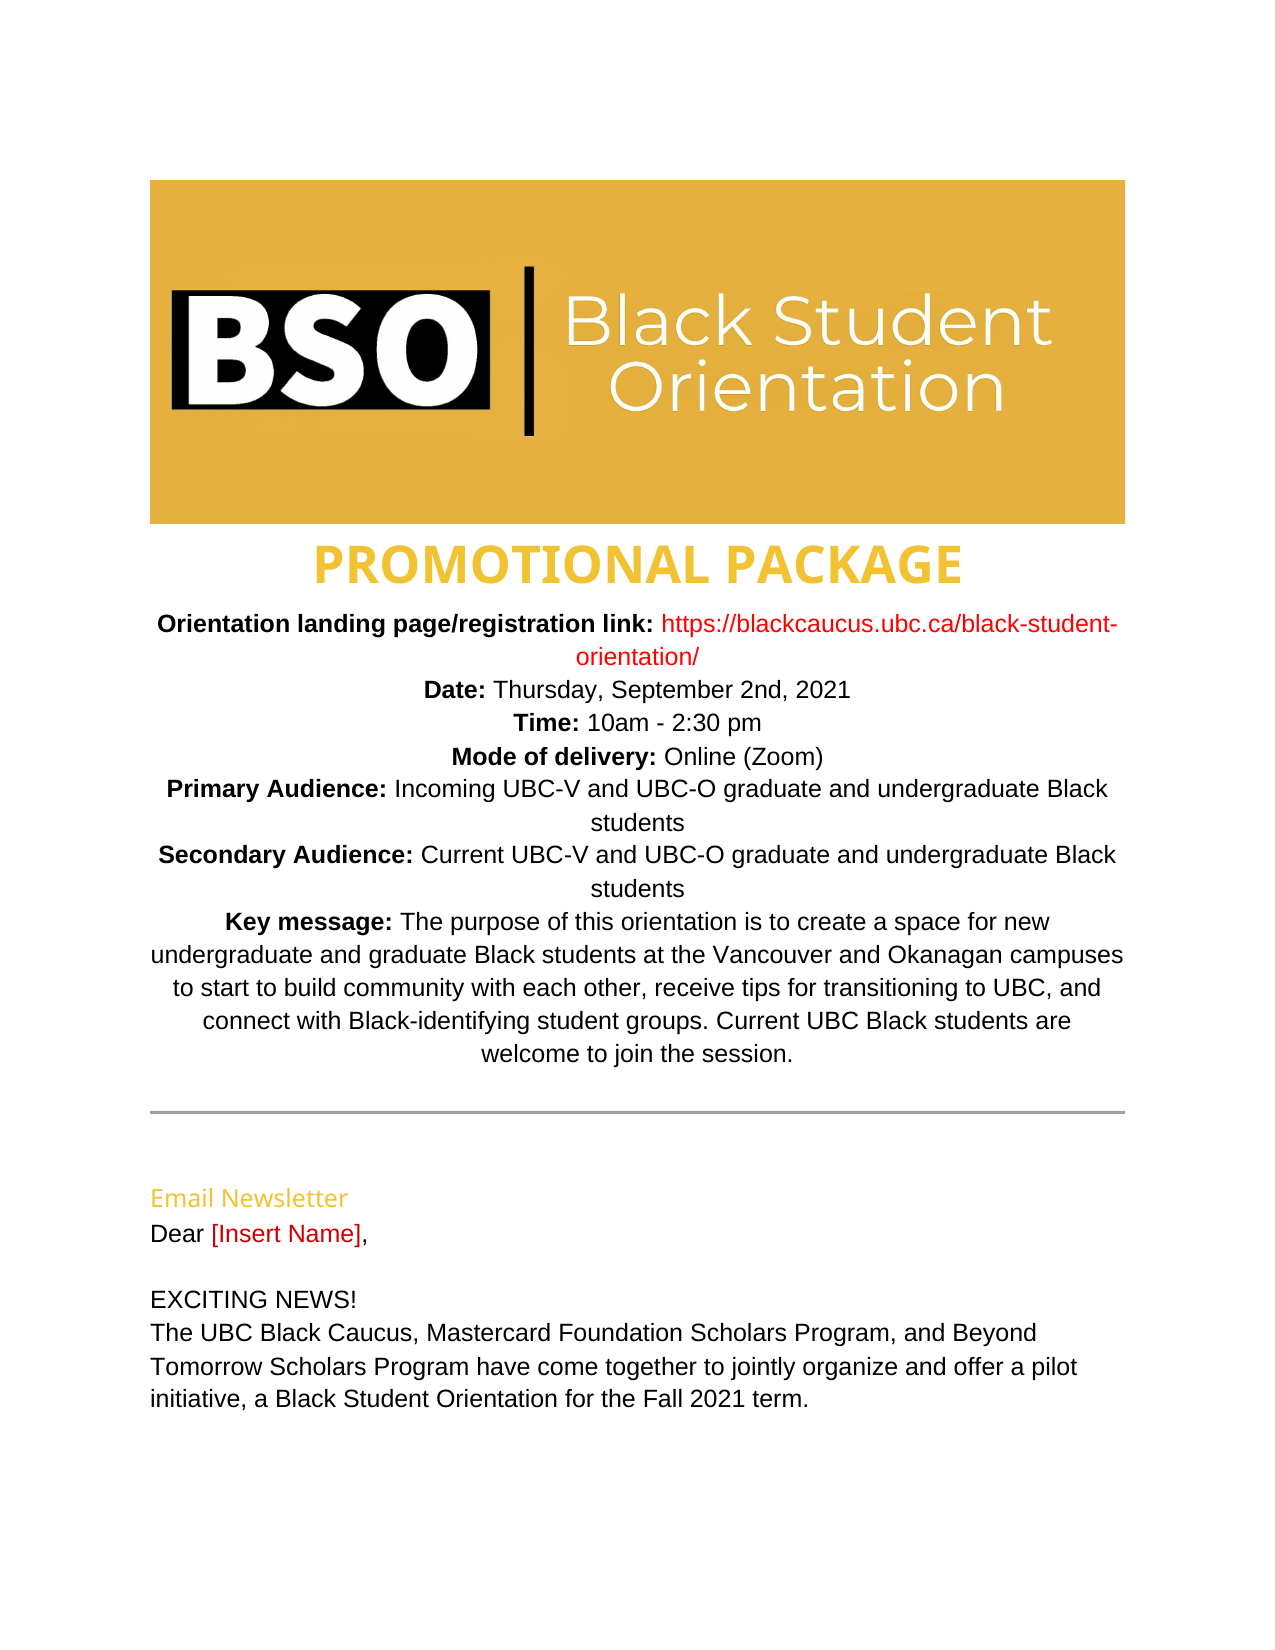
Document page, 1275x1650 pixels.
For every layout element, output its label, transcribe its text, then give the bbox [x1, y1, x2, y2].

text Key message: The purpose of this orientation is to create a space for new undergraduate and graduate Black students at the Vancouver and Okanagan campuses to start to build community with each other, receive tips for transitioning to UBC, and connect with Black-identifying student groups. Current UBC Black students are welcome to join the session. [150, 907, 1125, 1067]
text Dear [Insert Name], [150, 1219, 1125, 1248]
text Email Newsletter [150, 1180, 1125, 1214]
text Mode of delivery: Online (Zoom) [150, 741, 1125, 770]
text The UBC Black Caucus, Mastercard Foundation Scholars Program, and Beyond Tomorrow Scholars Program have come together to jointly organize and offer a pilot initiative, a Black Student Orientation for the Fall 2021 term. [150, 1318, 1125, 1413]
text Orientation landing page/registration link: https://blackcaucus.ubc.ca/black-student-orientation/ [150, 609, 1125, 671]
text Secondary Audience: Current UBC-V and UBC-O graduate and undergraduate Black students [150, 841, 1125, 902]
text Time: 10am - 2:30 pm [150, 708, 1125, 737]
text Date: Thursday, September 2nd, 2021 [150, 675, 1125, 704]
text Primary Audience: Incoming UBC-V and UBC-O graduate and undergraduate Black students [150, 774, 1125, 836]
text EXCITING NEWS! [150, 1285, 1125, 1314]
picture [150, 180, 1125, 524]
text PROMOTIONAL PACKAGE [150, 528, 1125, 599]
